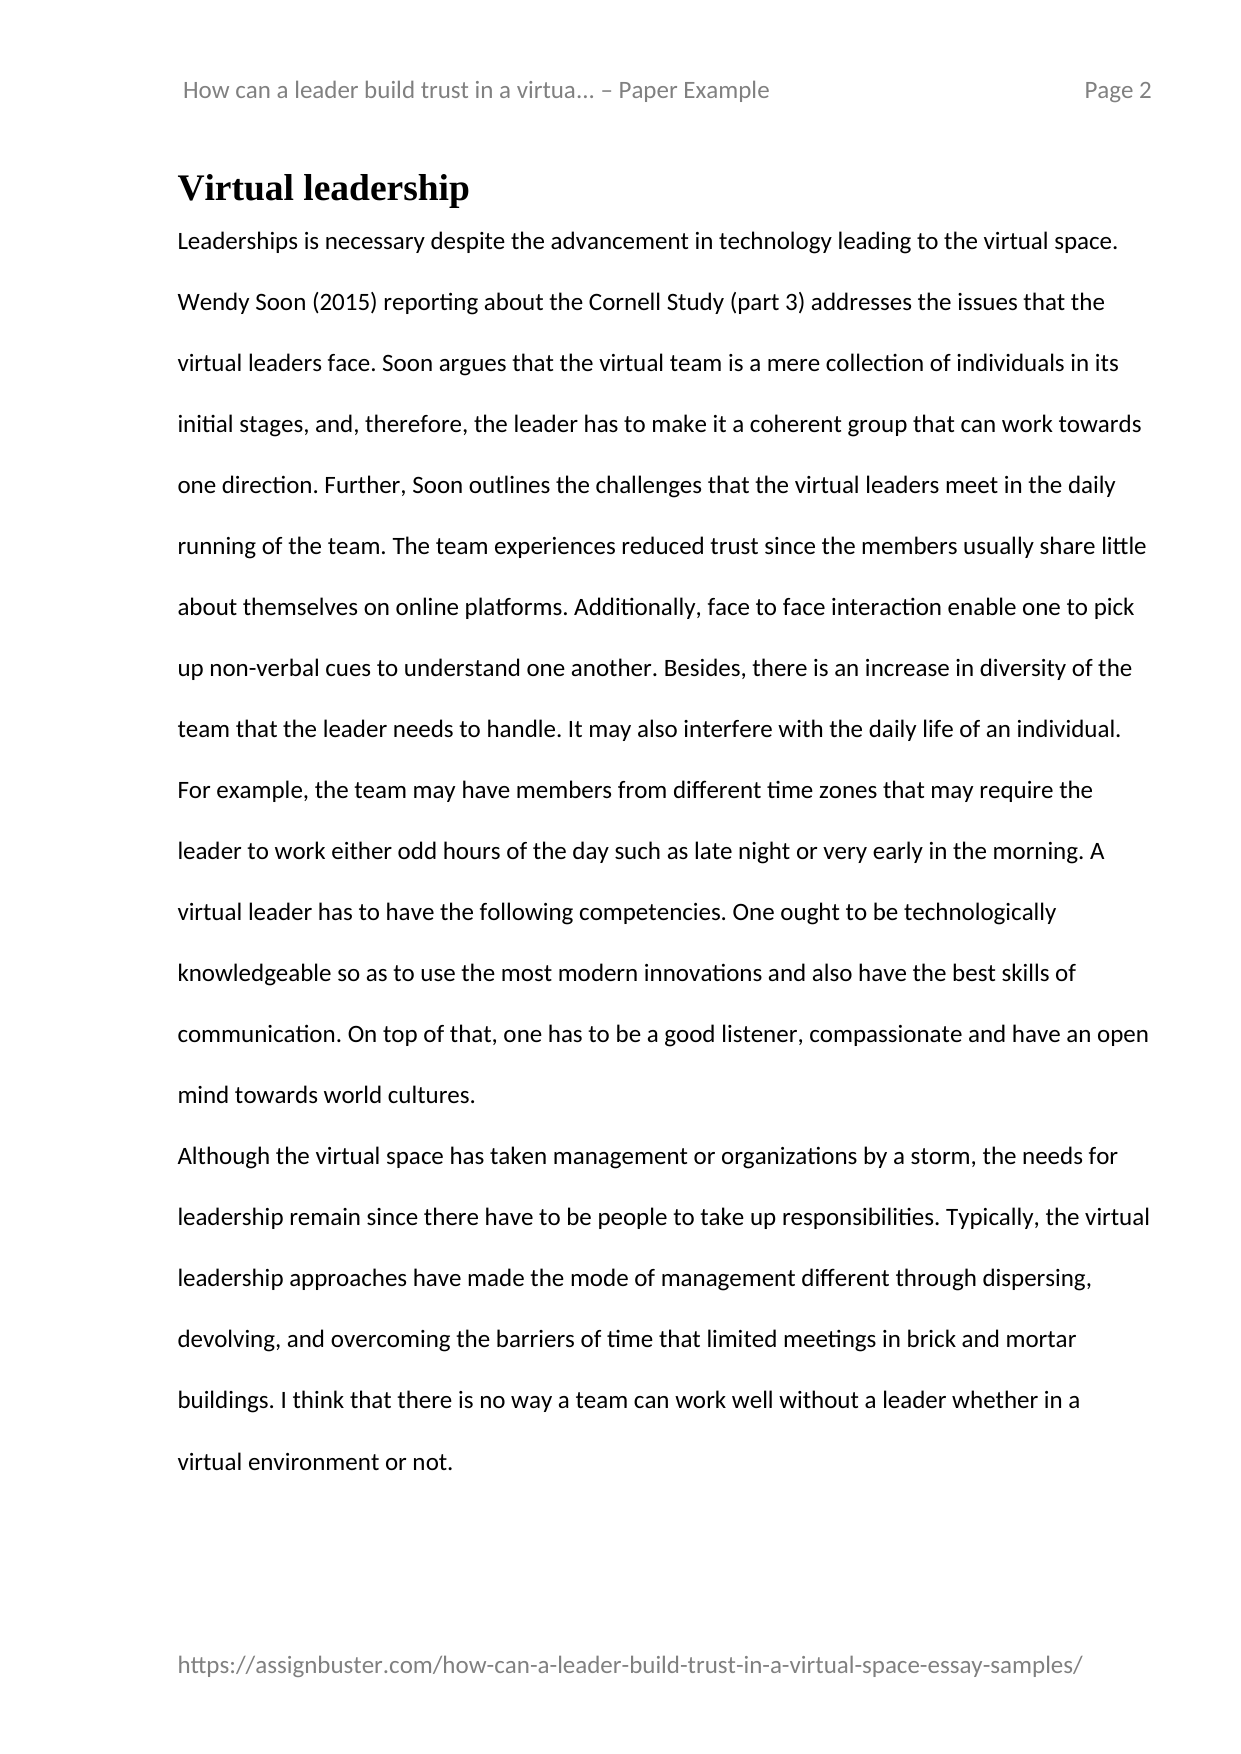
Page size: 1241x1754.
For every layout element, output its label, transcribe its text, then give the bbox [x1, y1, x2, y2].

subtitle Virtual leadership [177, 166, 1152, 209]
text Leaderships is necessary despite the advancement in technology leading to the virtual space. Wendy Soon (2015) reporting about the Cornell Study (part 3) addresses the issues that the virtual leaders face. Soon argues that the virtual team is a mere collection of individuals in its initial stages, and, therefore, the leader has to make it a coherent group that can work towards one direction. Further, Soon outlines the challenges that the virtual leaders meet in the daily running of the team. The team experiences reduced trust since the members usually share little about themselves on online platforms. Additionally, face to face interaction enable one to pick up non-verbal cues to understand one another. Besides, there is an increase in diversity of the team that the leader needs to handle. It may also interfere with the daily life of an individual. For example, the team may have members from different time zones that may require the leader to work either odd hours of the day such as late night or very early in the morning. A virtual leader has to have the following competencies. One ought to be technologically knowledgeable so as to use the most modern innovations and also have the best skills of communication. On top of that, one has to be a good listener, compassionate and have an open mind towards world cultures. Although the virtual space has taken management or organizations by a storm, the needs for leadership remain since there have to be people to take up responsibilities. Typically, the virtual leadership approaches have made the mode of management different through dispersing, devolving, and overcoming the barriers of time that limited meetings in brick and mortar buildings. I think that there is no way a team can work well without a leader whether in a virtual environment or not. [177, 225, 1152, 1476]
